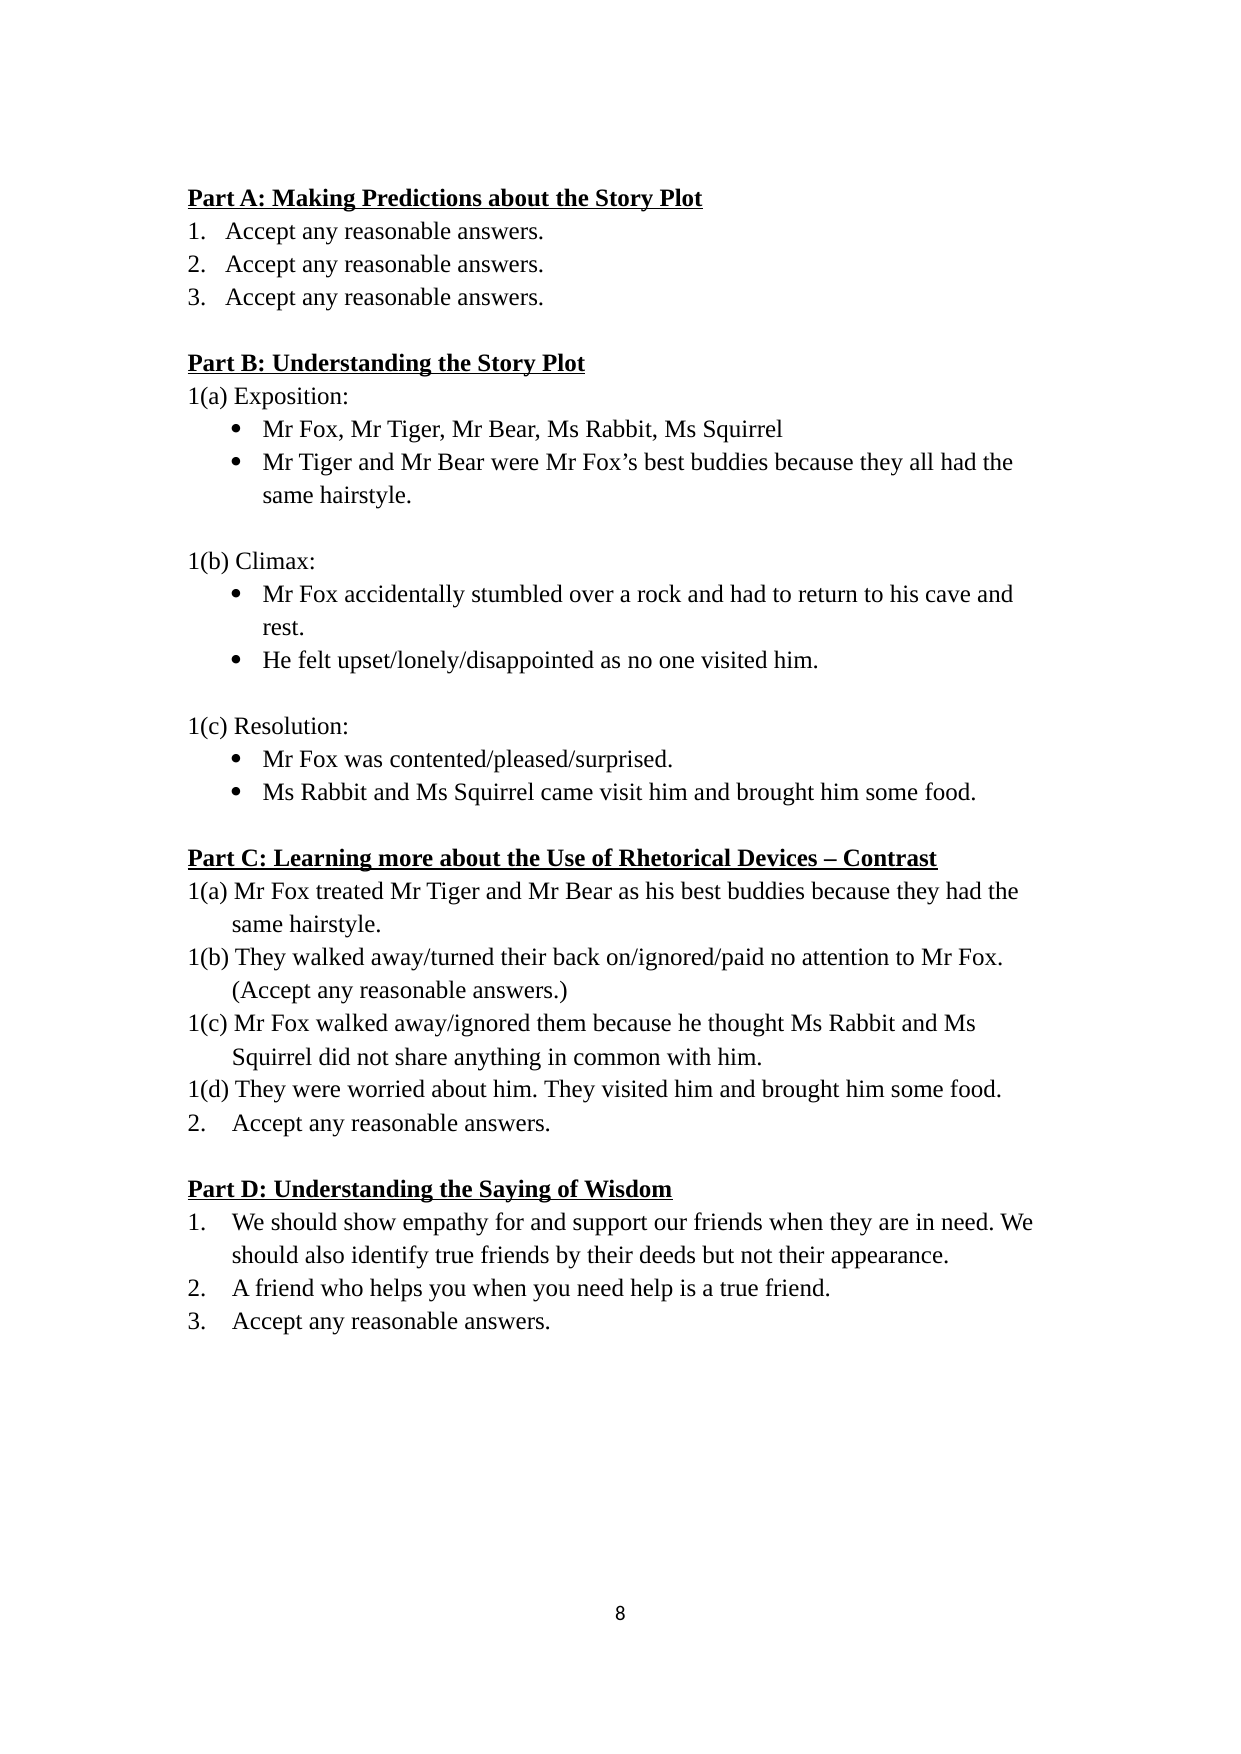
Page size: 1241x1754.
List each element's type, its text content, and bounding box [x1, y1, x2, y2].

text 1(a) Mr Fox treated Mr Tiger and Mr Bear as his best buddies because they had the same hairstyle. [187, 876, 1053, 938]
list He felt upset/lonely/disappointed as no one visited him. [232, 645, 1053, 674]
text Part D: Understanding the Saying of Wisdom [187, 1174, 1053, 1202]
text 1(b) They walked away/turned their back on/ignored/paid no attention to Mr Fox. (Accept any reasonable answers.) [187, 942, 1053, 1004]
text Part C: Learning more about the Use of Rhetorical Devices – Contrast [187, 843, 1053, 872]
list Mr Fox, Mr Tiger, Mr Bear, Ms Rabbit, Ms Squirrel [232, 414, 1053, 443]
list Accept any reasonable answers. [187, 282, 1053, 311]
list Mr Fox accidentally stumbled over a rock and had to return to his cave and rest. [232, 579, 1053, 641]
list Accept any reasonable answers. [187, 249, 1053, 278]
list Ms Rabbit and Ms Squirrel came visit him and brought him some food. [232, 777, 1053, 806]
text 1(c) Resolution: [187, 711, 1053, 740]
list Accept any reasonable answers. [187, 216, 1053, 245]
text Part A: Making Predictions about the Story Plot [187, 183, 1053, 212]
text 1(d) They were worried about him. They visited him and brought him some food. [187, 1074, 1053, 1103]
list A friend who helps you when you need help is a true friend. [187, 1273, 1053, 1301]
list Accept any reasonable answers. [187, 1108, 1053, 1136]
list Mr Fox was contented/pleased/surprised. [232, 744, 1053, 773]
text Part B: Understanding the Story Plot [187, 348, 1053, 377]
list Mr Tiger and Mr Bear were Mr Fox’s best buddies because they all had the same hairstyle. [232, 447, 1053, 509]
list Accept any reasonable answers. [187, 1306, 1053, 1334]
list We should show empathy for and support our friends when they are in need. We should also identify true friends by their deeds but not their appearance. [187, 1207, 1053, 1268]
text 1(c) Mr Fox walked away/ignored them because he thought Ms Rabbit and Ms Squirrel did not share anything in common with him. [187, 1008, 1053, 1070]
text 1(a) Exposition: [187, 381, 1053, 410]
text 1(b) Climax: [187, 546, 1053, 575]
